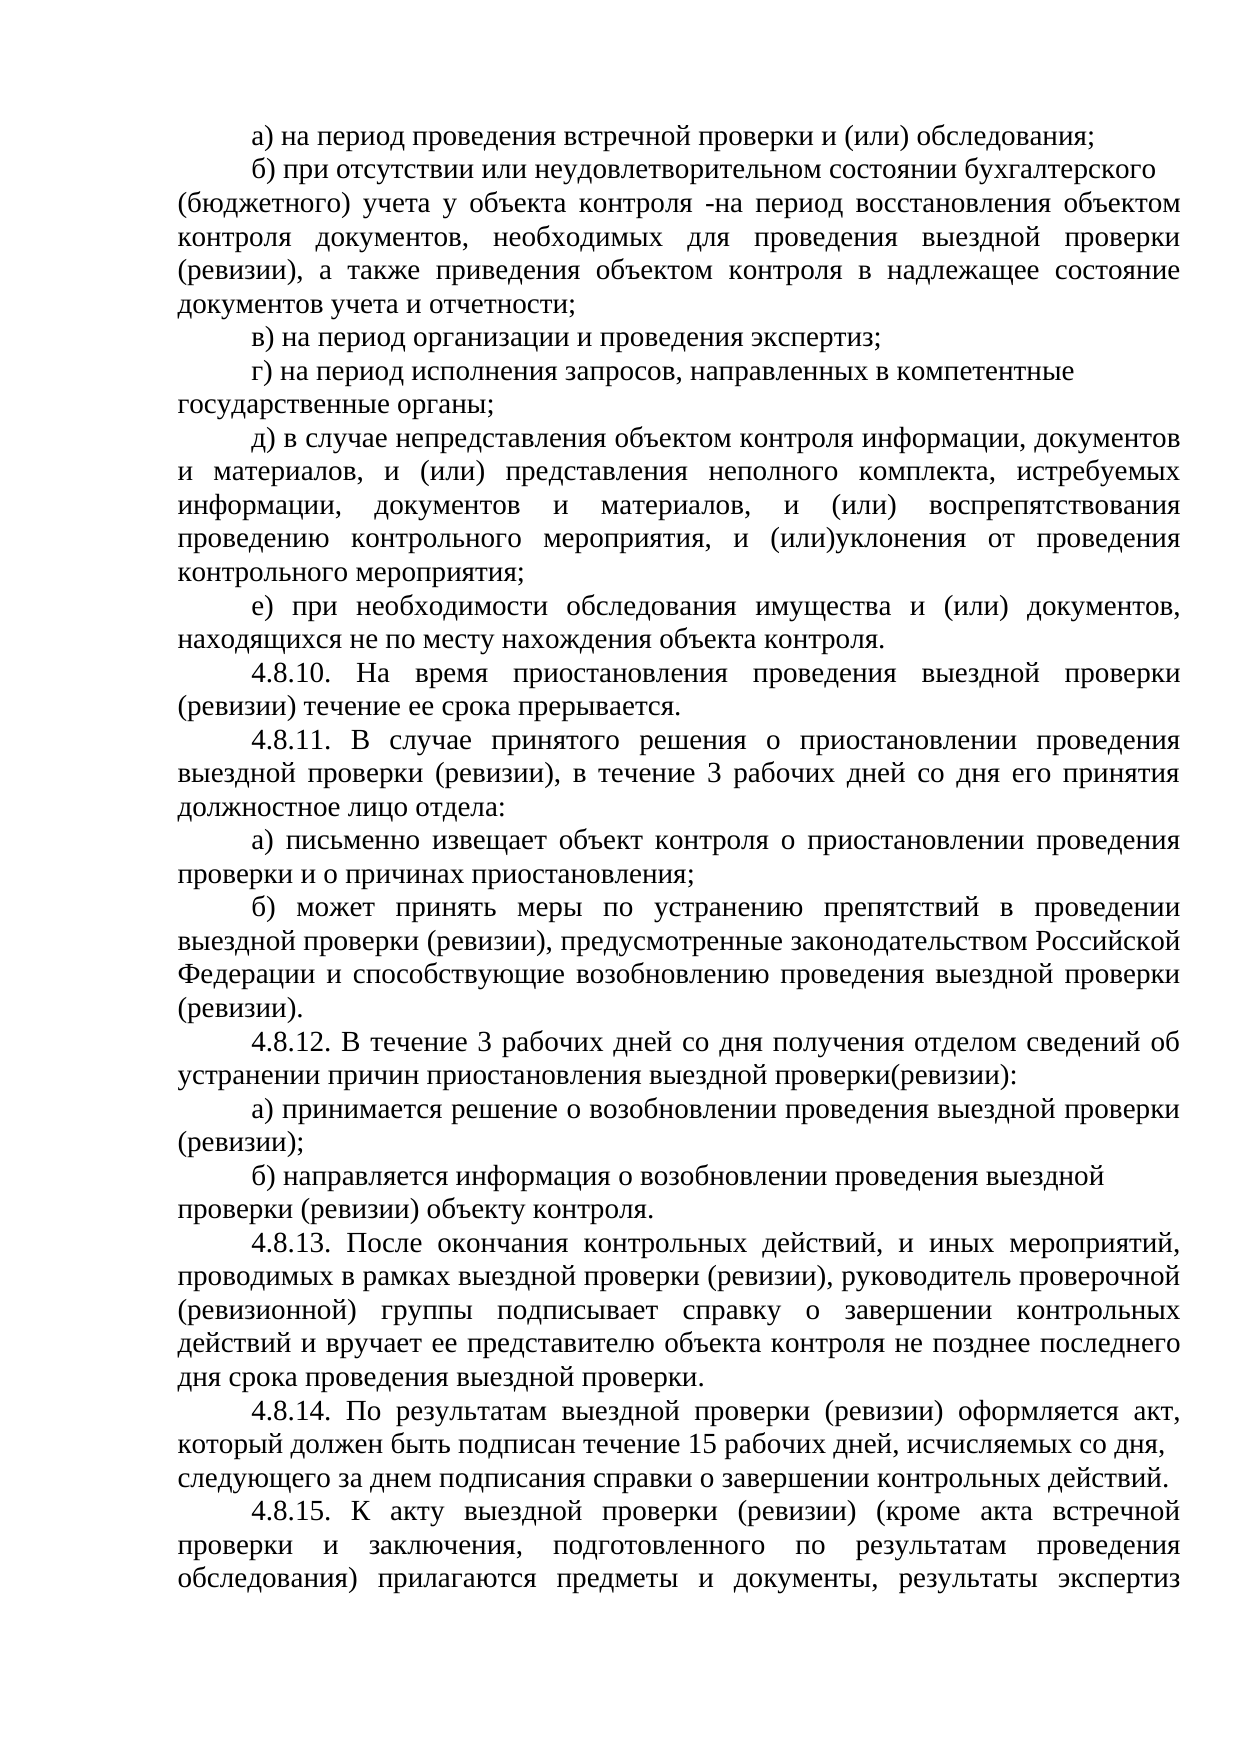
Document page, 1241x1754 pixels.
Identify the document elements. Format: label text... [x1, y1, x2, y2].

text государственные органы; [177, 386, 1181, 420]
text д) в случае непредставления объектом контроля информации, документов и материалов, и (или) представления неполного комплекта, истребуемых информации, документов и материалов, и (или) воспрепятствования проведению контрольного мероприятия, и (или)уклонения от проведения контрольного мероприятия; [177, 420, 1181, 588]
text а) принимается решение о возобновлении проведения выездной проверки (ревизии); [177, 1091, 1181, 1158]
text следующего за днем подписания справки о завершении контрольных действий. [177, 1460, 1181, 1493]
text б) направляется информация о возобновлении проведения выездной [177, 1158, 1181, 1191]
text 4.8.12. В течение 3 рабочих дней со дня получения отделом сведений об устранении причин приостановления выездной проверки(ревизии): [177, 1024, 1181, 1091]
text а) на период проведения встречной проверки и (или) обследования; [177, 118, 1181, 152]
text в) на период организации и проведения экспертиз; [177, 319, 1181, 353]
text е) при необходимости обследования имущества и (или) документов, находящихся не по месту нахождения объекта контроля. [177, 588, 1181, 655]
text 4.8.11. В случае принятого решения о приостановлении проведения выездной проверки (ревизии), в течение 3 рабочих дней со дня его принятия должностное лицо отдела: [177, 722, 1181, 822]
text г) на период исполнения запросов, направленных в компетентные [177, 353, 1181, 386]
text б) может принять меры по устранению препятствий в проведении выездной проверки (ревизии), предусмотренные законодательством Российской Федерации и способствующие возобновлению проведения выездной проверки (ревизии). [177, 889, 1181, 1024]
text б) при отсутствии или неудовлетворительном состоянии бухгалтерского [177, 152, 1181, 185]
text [177, 1493, 1181, 1594]
text 4.8.10. На время приостановления проведения выездной проверки (ревизии) течение ее срока прерывается. [177, 655, 1181, 722]
text 4.8.14. По результатам выездной проверки (ревизии) оформляется акт, который должен быть подписан течение 15 рабочих дней, исчисляемых со дня, [177, 1393, 1181, 1460]
text 4.8.13. После окончания контрольных действий, и иных мероприятий, проводимых в рамках выездной проверки (ревизии), руководитель проверочной (ревизионной) группы подписывает справку о завершении контрольных действий и вручает ее представителю объекта контроля не позднее последнего дня срока проведения выездной проверки. [177, 1225, 1181, 1393]
text проверки (ревизии) объекту контроля. [177, 1191, 1181, 1225]
text (бюджетного) учета у объекта контроля -на период восстановления объектом контроля документов, необходимых для проведения выездной проверки (ревизии), а также приведения объектом контроля в надлежащее состояние документов учета и отчетности; [177, 185, 1181, 319]
text а) письменно извещает объект контроля о приостановлении проведения проверки и о причинах приостановления; [177, 822, 1181, 889]
